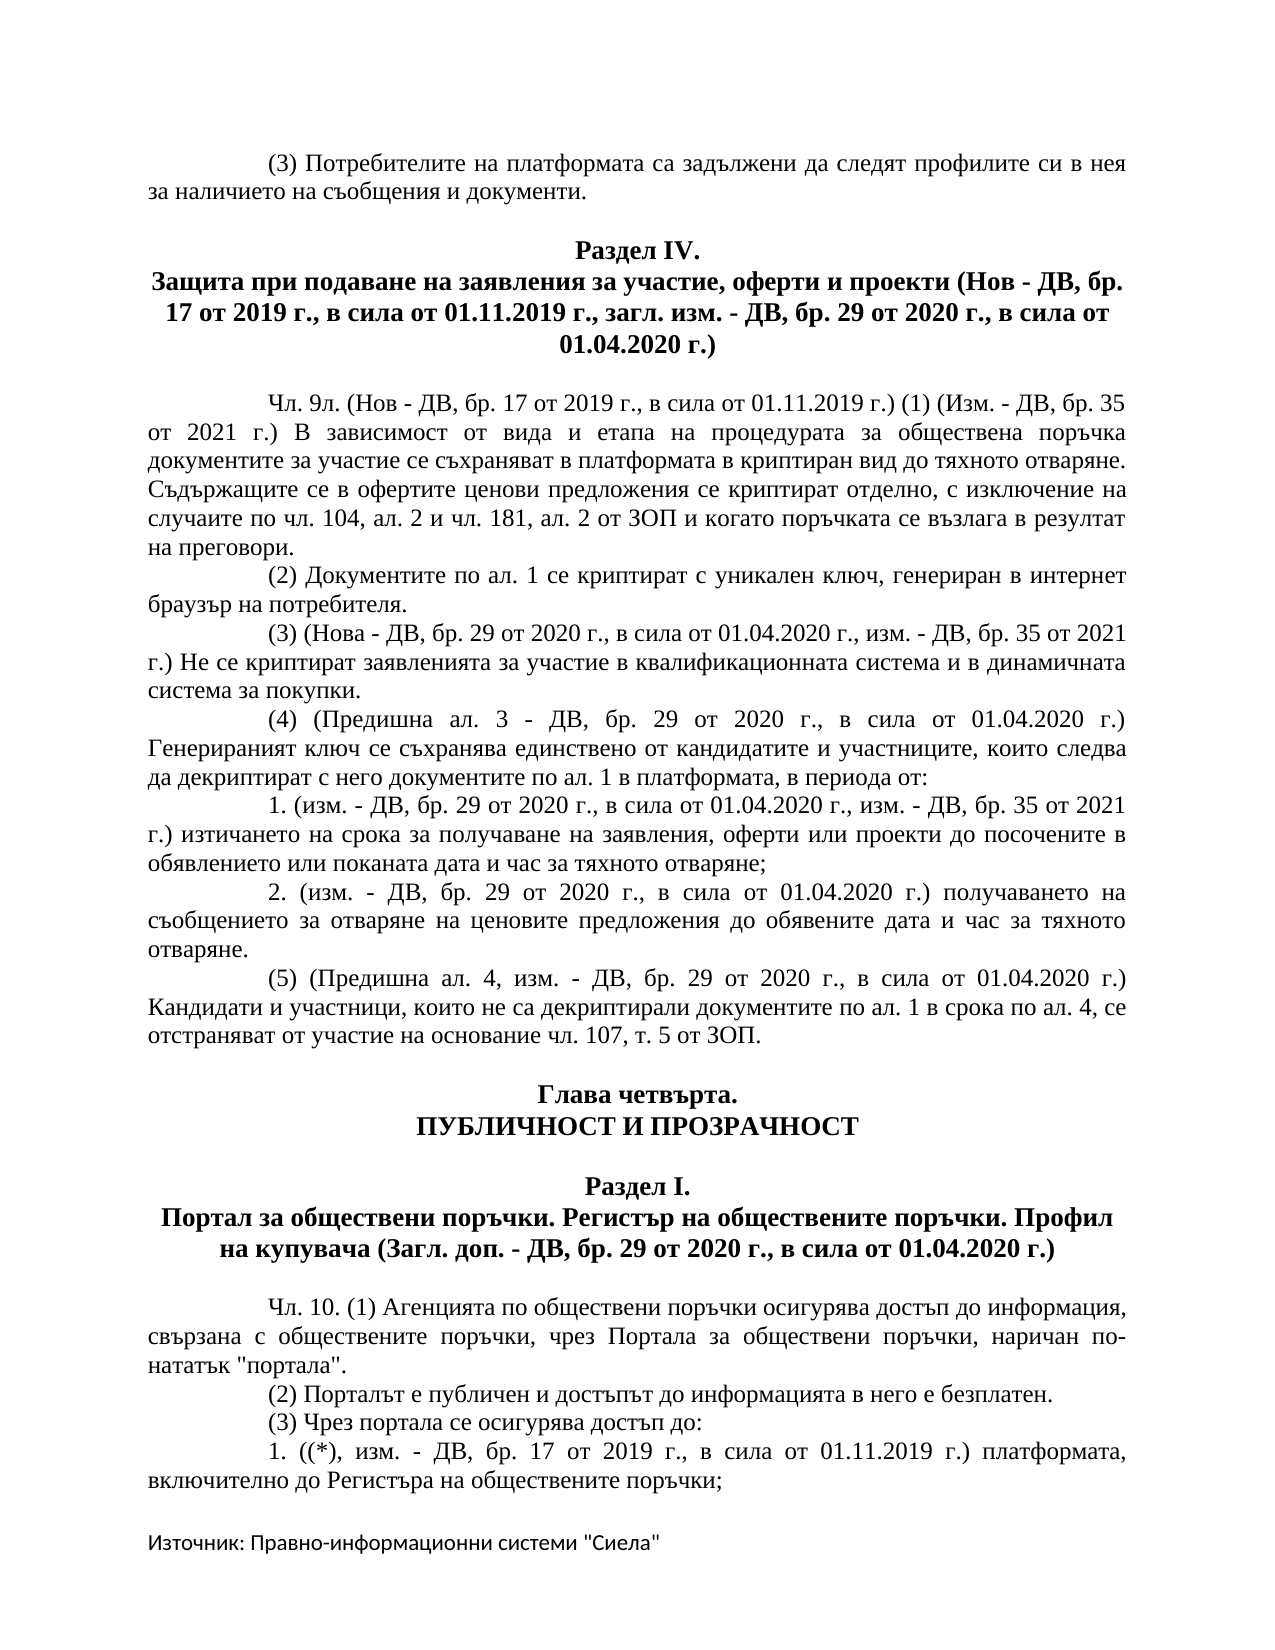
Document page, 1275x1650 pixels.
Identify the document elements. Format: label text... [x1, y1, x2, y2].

text (5) (Предишна ал. 4, изм. - ДВ, бр. 29 от 2020 г., в сила от 01.04.2020 г.) Кандидати и участници, които не са декриптирали документите по ал. 1 в срока по ал. 4, се отстраняват от участие на основание чл. 107, т. 5 от ЗОП. [148, 963, 1127, 1049]
text Раздел IV. Защита при подаване на заявления за участие, оферти и проекти (Нов - ДВ, бр. 17 от 2019 г., в сила от 01.11.2019 г., загл. изм. - ДВ, бр. 29 от 2020 г., в сила от 01.04.2020 г.) [148, 234, 1127, 359]
text (3) Чрез портала се осигурява достъп до: [148, 1407, 1127, 1436]
text 1. (изм. - ДВ, бр. 29 от 2020 г., в сила от 01.04.2020 г., изм. - ДВ, бр. 35 от 2021 г.) изтичането на срока за получаване на заявления, оферти или проекти до посочените в обявлението или поканата дата и час за тяхното отваряне; [148, 791, 1127, 877]
text 2. (изм. - ДВ, бр. 29 от 2020 г., в сила от 01.04.2020 г.) получаването на съобщението за отваряне на ценовите предложения до обявените дата и час за тяхното отваряне. [148, 877, 1127, 963]
text Раздел I. Портал за обществени поръчки. Регистър на обществените поръчки. Профил на купувача (Загл. доп. - ДВ, бр. 29 от 2020 г., в сила от 01.04.2020 г.) [148, 1170, 1127, 1263]
text (3) Потребителите на платформата са задължени да следят профилите си в нея за наличието на съобщения и документи. [148, 148, 1127, 205]
text (2) Порталът е публичен и достъпът до информацията в него е безплатен. [148, 1379, 1127, 1407]
text 1. ((*), изм. - ДВ, бр. 17 от 2019 г., в сила от 01.11.2019 г.) платформата, включително до Регистъра на обществените поръчки; [148, 1436, 1127, 1494]
text Глава четвърта. ПУБЛИЧНОСТ И ПРОЗРАЧНОСТ [148, 1078, 1127, 1141]
text (2) Документите по ал. 1 се криптират с уникален ключ, генериран в интернет браузър на потребителя. [148, 561, 1127, 618]
text (4) (Предишна ал. 3 - ДВ, бр. 29 от 2020 г., в сила от 01.04.2020 г.) Генерираният ключ се съхранява единствено от кандидатите и участниците, които следва да декриптират с него документите по ал. 1 в платформата, в периода от: [148, 704, 1127, 791]
text Чл. 9л. (Нов - ДВ, бр. 17 от 2019 г., в сила от 01.11.2019 г.) (1) (Изм. - ДВ, бр. 35 от 2021 г.) В зависимост от вида и етапа на процедурата за обществена поръчка документите за участие се съхраняват в платформата в криптиран вид до тяхното отваряне. Съдържащите се в офертите ценови предложения се криптират отделно, с изключение на случаите по чл. 104, ал. 2 и чл. 181, ал. 2 от ЗОП и когато поръчката се възлага в резултат на преговори. [148, 388, 1127, 561]
text (3) (Нова - ДВ, бр. 29 от 2020 г., в сила от 01.04.2020 г., изм. - ДВ, бр. 35 от 2021 г.) Не се криптират заявленията за участие в квалификационната система и в динамичната система за покупки. [148, 618, 1127, 704]
text Чл. 10. (1) Агенцията по обществени поръчки осигурява достъп до информация, свързана с обществените поръчки, чрез Портала за обществени поръчки, наричан по-нататък "портала". [148, 1292, 1127, 1379]
